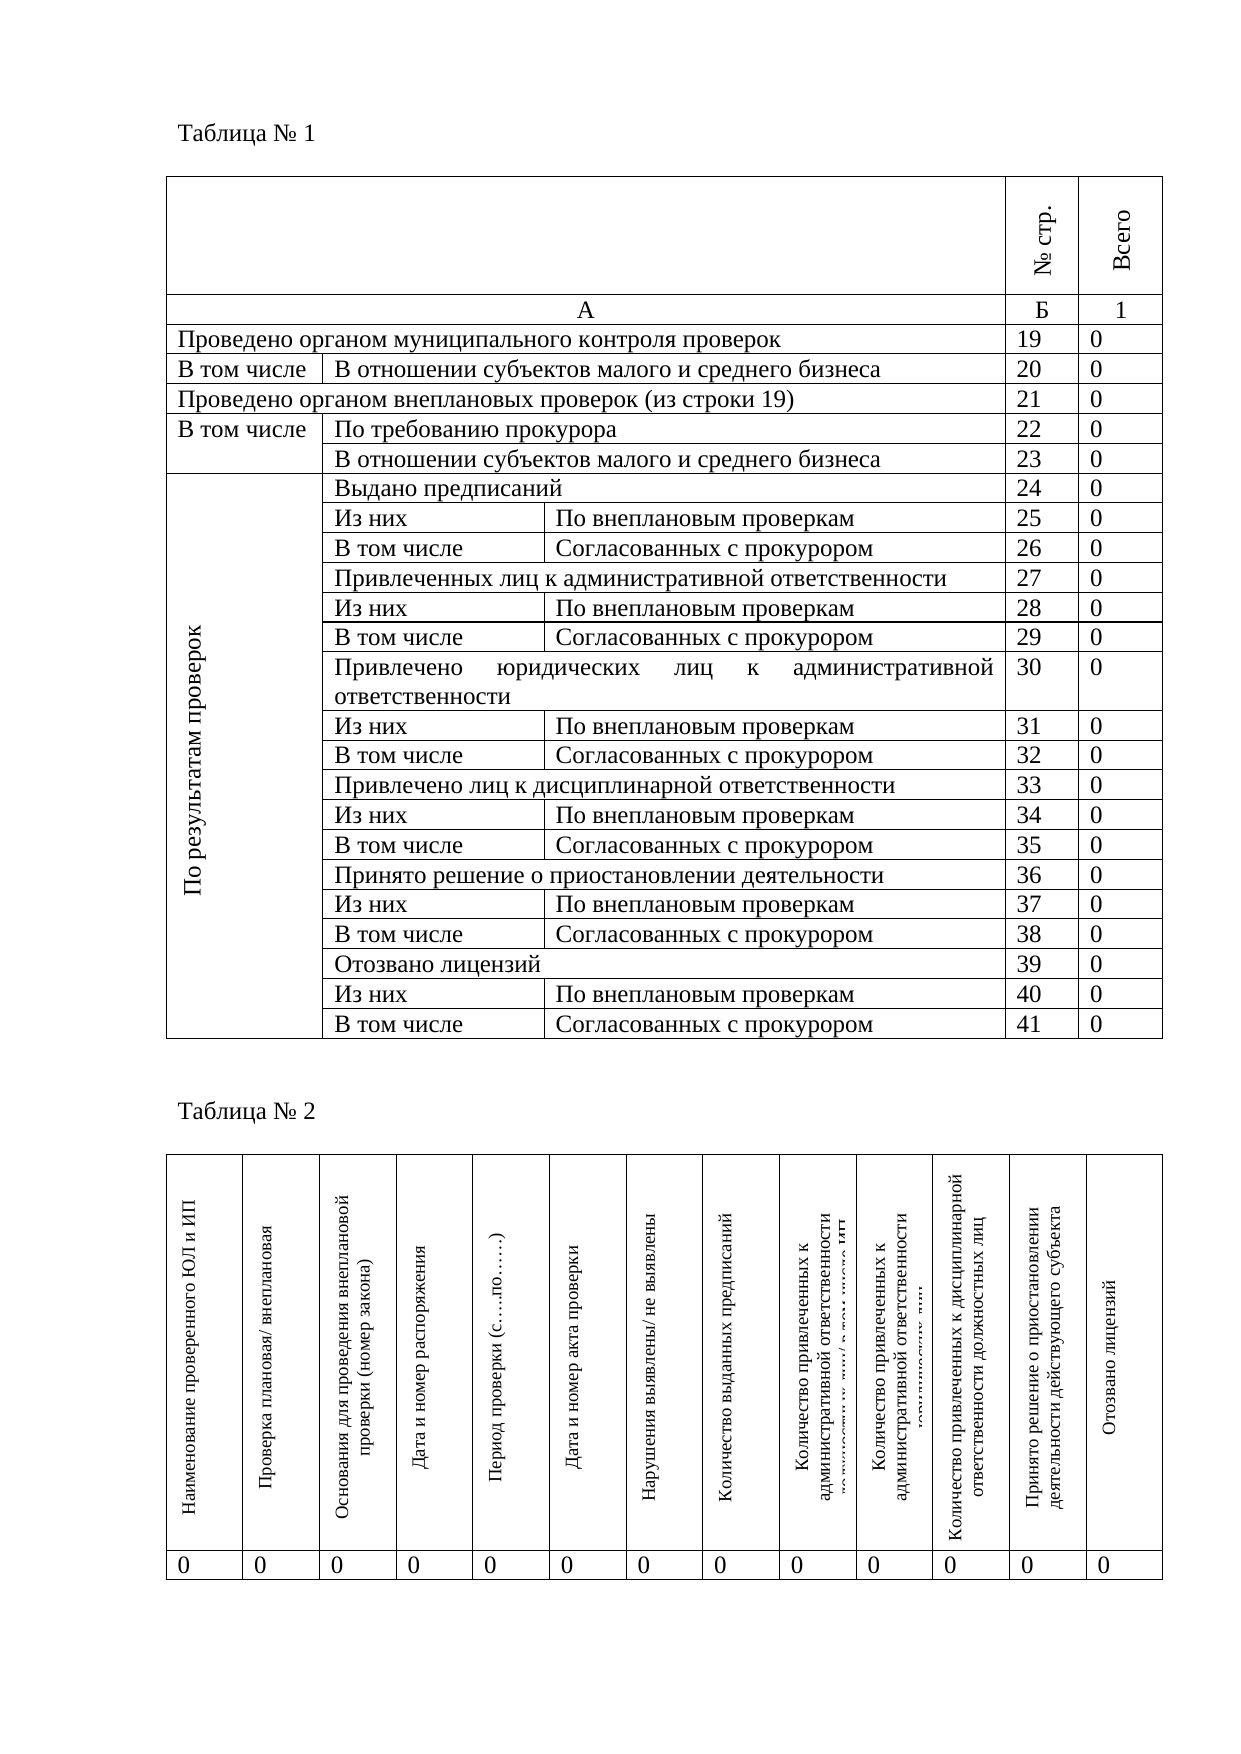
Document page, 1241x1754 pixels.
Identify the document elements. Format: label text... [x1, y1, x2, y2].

table_cell 0 [1079, 919, 1162, 948]
table_cell 29 [1006, 623, 1078, 651]
table_cell По внеплановым проверкам [545, 800, 1005, 829]
table_cell 0 [1079, 563, 1162, 592]
table_cell 0 [397, 1551, 472, 1579]
table_cell В отношении субъектов малого и среднего бизнеса [323, 354, 1005, 383]
table_cell В том числе [167, 414, 322, 472]
table_cell Выдано предписаний [323, 474, 1005, 502]
table_cell В отношении субъектов малого и среднего бизнеса [323, 444, 1005, 472]
table_cell В том числе [323, 1009, 544, 1037]
table_cell 0 [1079, 770, 1162, 799]
table_header Всего [1079, 177, 1162, 294]
table_cell В том числе [323, 830, 544, 859]
table_cell 0 [320, 1551, 396, 1579]
table_cell 0 [1079, 623, 1162, 651]
table_header Принято решение о приостановлении деятельности действующего субъекта [1010, 1155, 1086, 1549]
table_cell 0 [857, 1551, 932, 1579]
table_cell 0 [1079, 444, 1162, 472]
table_cell 0 [1079, 949, 1162, 978]
table_header Проверка плановая/ внеплановая [243, 1155, 319, 1549]
table_cell Проведено органом внеплановых проверок (из строки 19) [167, 384, 1005, 413]
table_cell В том числе [323, 623, 544, 651]
table_header Период проверки (с…..по……) [473, 1155, 549, 1549]
table_cell По внеплановым проверкам [545, 711, 1005, 739]
table_cell Из них [323, 593, 544, 621]
table_cell 21 [1006, 384, 1078, 413]
table_cell 0 [1079, 354, 1162, 383]
table_cell Б [1006, 295, 1078, 323]
table_cell 0 [627, 1551, 702, 1579]
table_cell 0 [1079, 414, 1162, 443]
table_cell 40 [1006, 979, 1078, 1008]
table_cell Проведено органом муниципального контроля проверок [167, 325, 1005, 353]
table_cell 0 [1079, 890, 1162, 918]
table_cell По внеплановым проверкам [545, 979, 1005, 1008]
table_cell 0 [1079, 979, 1162, 1008]
table_header Отозвано лицензий [1087, 1155, 1162, 1549]
table_cell Согласованных с прокурором [545, 623, 1005, 651]
table_cell 32 [1006, 741, 1078, 769]
table_cell 0 [1010, 1551, 1086, 1579]
table_header № стр. [1006, 177, 1078, 294]
table_cell По внеплановым проверкам [545, 593, 1005, 621]
table_header [167, 177, 1005, 294]
table_cell 0 [550, 1551, 626, 1579]
table_cell Отозвано лицензий [323, 949, 1005, 978]
table_cell Согласованных с прокурором [545, 741, 1005, 769]
table_cell В том числе [167, 354, 322, 383]
text Таблица № 1 [177, 118, 1152, 147]
table_cell Из них [323, 890, 544, 918]
table_cell 25 [1006, 503, 1078, 532]
table_cell 0 [1079, 474, 1162, 502]
table_header Нарушения выявлены/ не выявлены [627, 1155, 702, 1549]
table_cell 0 [243, 1551, 319, 1579]
table_cell 0 [1079, 711, 1162, 739]
table_cell 0 [933, 1551, 1009, 1579]
table_cell Из них [323, 979, 544, 1008]
table_cell 0 [1087, 1551, 1162, 1579]
table_cell 37 [1006, 890, 1078, 918]
table_header Дата и номер распоряжения [397, 1155, 472, 1549]
table_header Количество привлеченных к административной ответственности юридических лиц [857, 1155, 932, 1549]
table_cell 22 [1006, 414, 1078, 443]
table_header Количество выданных предписаний [703, 1155, 779, 1549]
table_cell По внеплановым проверкам [545, 503, 1005, 532]
table_cell Привлеченных лиц к административной ответственности [323, 563, 1005, 592]
table_cell 30 [1006, 652, 1078, 710]
table_cell 0 [1079, 652, 1162, 710]
table_header Количество привлеченных к дисциплинарной ответственности должностных лиц [933, 1155, 1009, 1549]
text Таблица № 2 [177, 1096, 1152, 1125]
table_cell Принято решение о приостановлении деятельности [323, 860, 1005, 888]
table_cell В том числе [323, 741, 544, 769]
table_cell Из них [323, 711, 544, 739]
table_cell Согласованных с прокурором [545, 533, 1005, 562]
table_cell 27 [1006, 563, 1078, 592]
table_header Дата и номер акта проверки [550, 1155, 626, 1549]
table_cell Согласованных с прокурором [545, 1009, 1005, 1037]
table_cell 19 [1006, 325, 1078, 353]
table_cell 0 [1079, 325, 1162, 353]
table_cell 0 [1079, 533, 1162, 562]
table_cell 34 [1006, 800, 1078, 829]
table_cell 41 [1006, 1009, 1078, 1037]
table_cell 0 [1079, 860, 1162, 888]
table_cell 28 [1006, 593, 1078, 621]
table_cell Привлечено юридических лиц к административной ответственности [323, 652, 1005, 710]
table_cell В том числе [323, 533, 544, 562]
table_cell По требованию прокурора [323, 414, 1005, 443]
table_cell Из них [323, 503, 544, 532]
table_cell 0 [1079, 830, 1162, 859]
table_cell 23 [1006, 444, 1078, 472]
table_cell 0 [167, 1551, 242, 1579]
table_cell Согласованных с прокурором [545, 919, 1005, 948]
table_cell 36 [1006, 860, 1078, 888]
table_cell 0 [1079, 741, 1162, 769]
table_header Основания для проведения внеплановой проверки (номер закона) [320, 1155, 396, 1549]
table_cell 0 [473, 1551, 549, 1579]
table_cell Из них [323, 800, 544, 829]
table_cell 0 [1079, 1009, 1162, 1037]
table_cell 38 [1006, 919, 1078, 948]
table_cell 20 [1006, 354, 1078, 383]
table_cell 35 [1006, 830, 1078, 859]
table_cell 0 [1079, 800, 1162, 829]
table_header Наименование проверенного ЮЛ и ИП [167, 1155, 242, 1549]
table_header Количество привлеченных к административной ответственности должностных лиц/ в том числе ИП [780, 1155, 856, 1549]
table_cell Согласованных с прокурором [545, 830, 1005, 859]
table_cell 0 [780, 1551, 856, 1579]
table_cell По результатам проверок [167, 474, 322, 1037]
table_cell 0 [1079, 384, 1162, 413]
table_cell 0 [703, 1551, 779, 1579]
table_cell А [167, 295, 1005, 323]
table_cell 24 [1006, 474, 1078, 502]
table_cell По внеплановым проверкам [545, 890, 1005, 918]
table_cell 0 [1079, 503, 1162, 532]
table_cell 26 [1006, 533, 1078, 562]
table_cell 39 [1006, 949, 1078, 978]
table_cell 0 [1079, 593, 1162, 621]
table_cell 31 [1006, 711, 1078, 739]
table_cell В том числе [323, 919, 544, 948]
table_cell 1 [1079, 295, 1162, 323]
table_cell 33 [1006, 770, 1078, 799]
table_cell Привлечено лиц к дисциплинарной ответственности [323, 770, 1005, 799]
